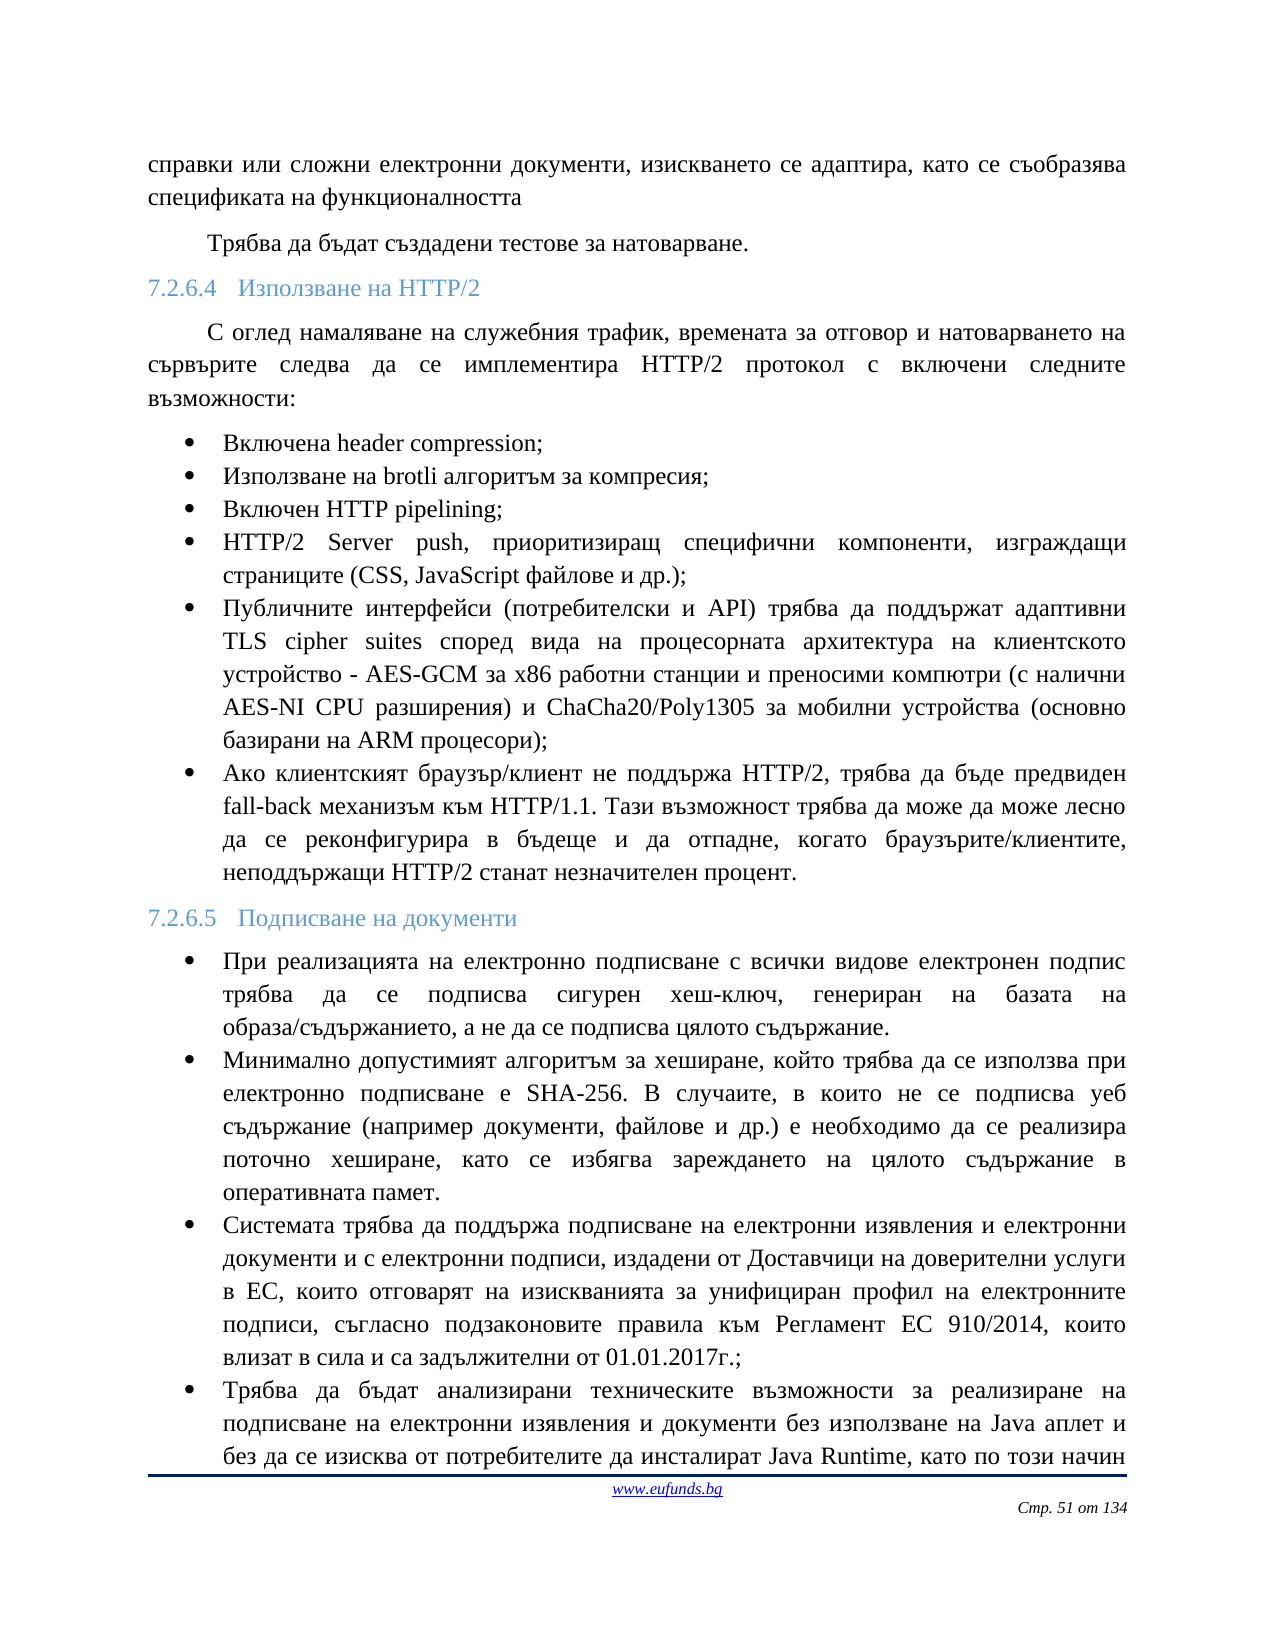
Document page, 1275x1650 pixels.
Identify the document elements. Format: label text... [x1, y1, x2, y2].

subtitle Използване на HTTP/2 [148, 273, 1127, 302]
list Публичните интерфейси (потребителски и API) трябва да поддържат адаптивни TLS cipher suites според вида на процесорната архитектура на клиентското устройство - AES-GCM за x86 работни станции и преносими компютри (с налични AES-NI CPU разширения) и ChaCha20/Poly1305 за мобилни устройства (основно базирани на ARM процесори); [185, 593, 1127, 754]
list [185, 1375, 1127, 1470]
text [148, 149, 1127, 211]
list Минимално допустимият алгоритъм за хеширане, който трябва да се използва при електронно подписване е SHA-256. В случаите, в които не се подписва уеб съдържание (например документи, файлове и др.) е необходимо да се реализира поточно хеширане, като се избягва зареждането на цялото съдържание в оперативната памет. [185, 1045, 1127, 1206]
list Използване на brotli алгоритъм за компресия; [185, 461, 1127, 490]
subtitle Подписване на документи [148, 903, 1127, 932]
list Включена header compression; [185, 428, 1127, 457]
text Трябва да бъдат създадени тестове за натоварване. [148, 228, 1127, 257]
list Системата трябва да поддържа подписване на електронни изявления и електронни документи и с електронни подписи, издадени от Доставчици на доверителни услуги в ЕС, които отговарят на изискванията за унифициран профил на електронните подписи, съгласно подзаконовите правила към Регламент ЕС 910/2014, които влизат в сила и са задължителни от 01.01.2017г.; [185, 1210, 1127, 1371]
list Ако клиентският браузър/клиент не поддържа HTTP/2, трябва да бъде предвиден fall-back механизъм към HTTP/1.1. Тази възможност трябва да може да може лесно да се реконфигурира в бъдеще и да отпадне, когато браузърите/клиентите, неподдържащи HTTP/2 станат незначителен процент. [185, 758, 1127, 886]
text С оглед намаляване на служебния трафик, времената за отговор и натоварването на сървърите следва да се имплементира HTTP/2 протокол с включени следните възможности: [148, 317, 1127, 411]
list HTTP/2 Server push, приоритизиращ специфични компоненти, изграждащи страниците (CSS, JavaScript файлове и др.); [185, 527, 1127, 589]
list При реализацията на електронно подписване с всички видове електронен подпис трябва да се подписва сигурен хеш-ключ, генериран на базата на образа/съдържанието, а не да се подписва цялото съдържание. [185, 946, 1127, 1041]
list Включен HTTP pipelining; [185, 494, 1127, 523]
